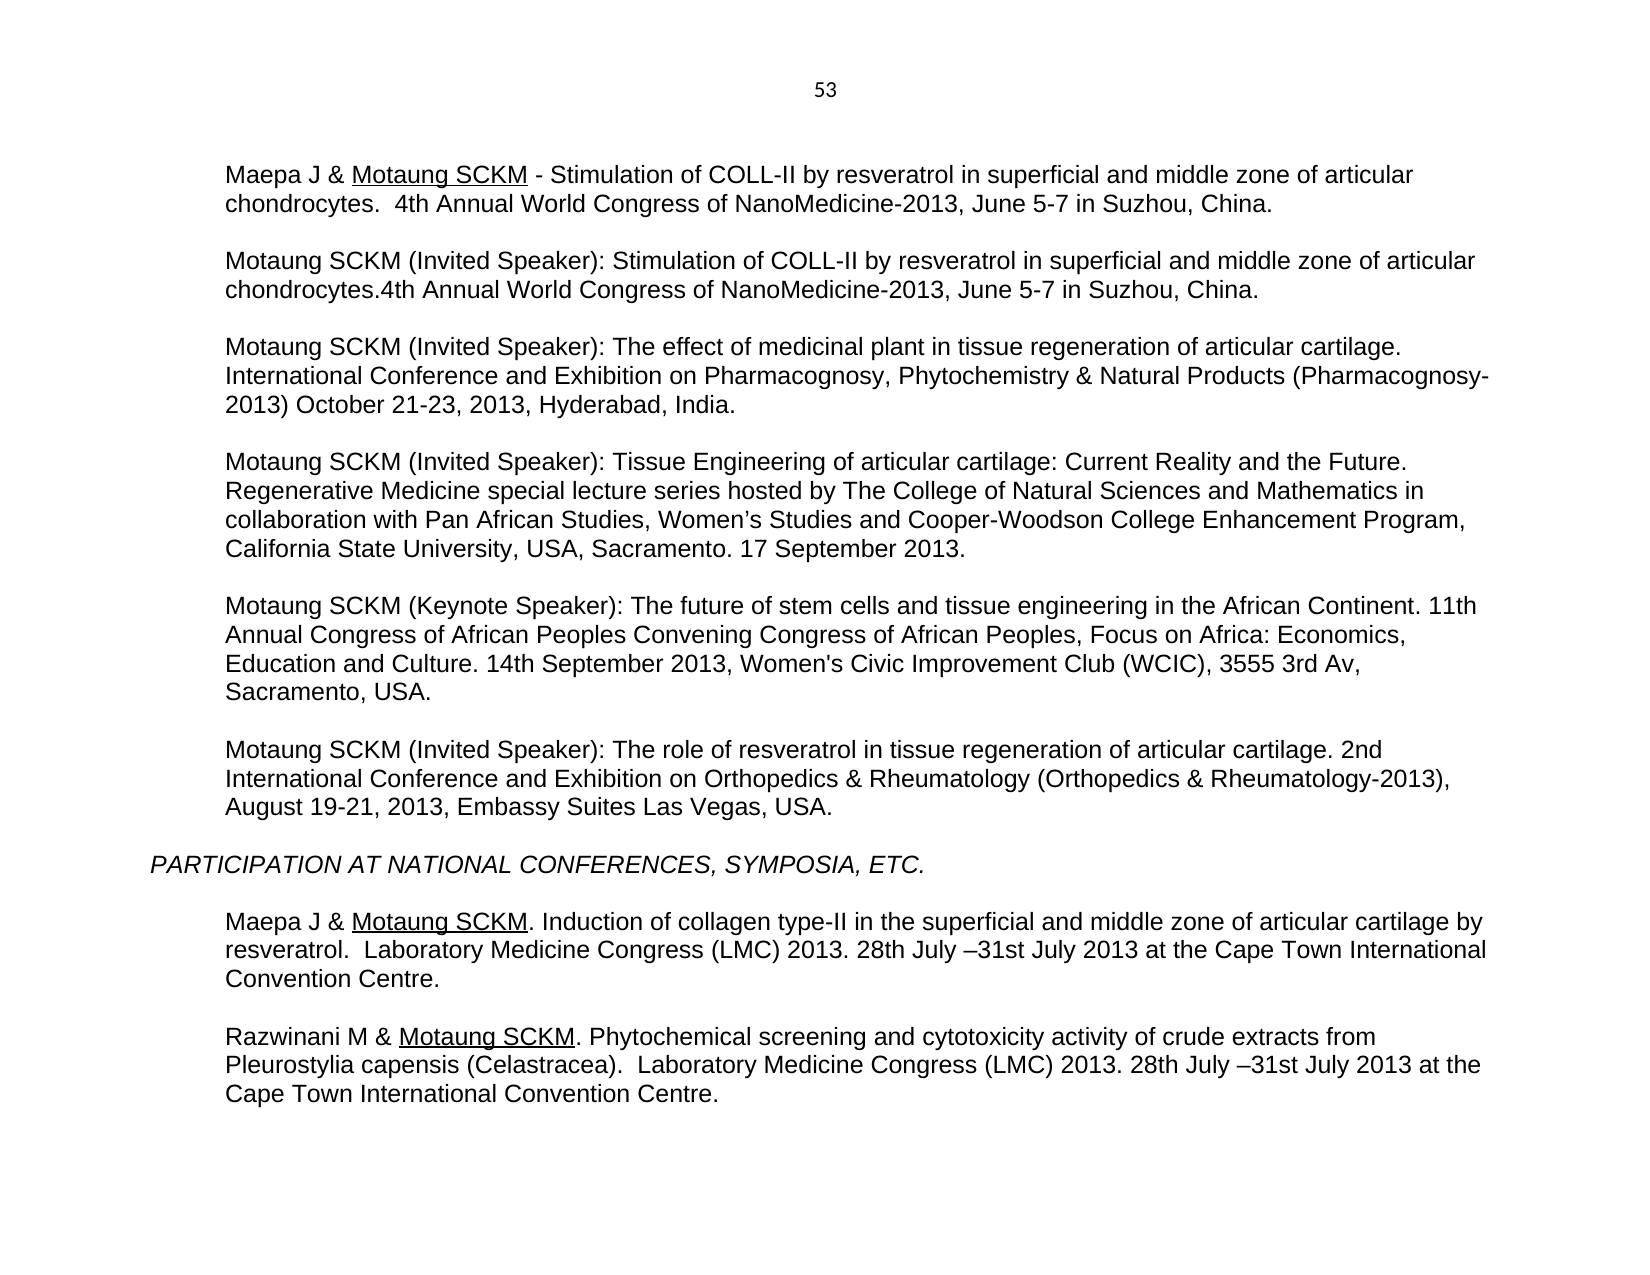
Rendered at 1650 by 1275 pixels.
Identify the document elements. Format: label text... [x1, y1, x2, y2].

text Motaung SCKM (Invited Speaker): Tissue Engineering of articular cartilage: Current Reality and the Future. Regenerative Medicine special lecture series hosted by The College of Natural Sciences and Mathematics in collaboration with Pan African Studies, Women’s Studies and Cooper-Woodson College Enhancement Program, California State University, USA, Sacramento. 17 September 2013. [225, 447, 1500, 562]
text Motaung SCKM (Invited Speaker): The role of resveratrol in tissue regeneration of articular cartilage. 2nd International Conference and Exhibition on Orthopedics & Rheumatology (Orthopedics & Rheumatology-2013), August 19-21, 2013, Embassy Suites Las Vegas, USA. [225, 735, 1500, 821]
text Motaung SCKM (Invited Speaker): The effect of medicinal plant in tissue regeneration of articular cartilage. International Conference and Exhibition on Pharmacognosy, Phytochemistry & Natural Products (Pharmacognosy-2013) October 21-23, 2013, Hyderabad, India. [225, 332, 1500, 418]
text Razwinani M & Motaung SCKM. Phytochemical screening and cytotoxicity activity of crude extracts from Pleurostylia capensis (Celastracea). Laboratory Medicine Congress (LMC) 2013. 28th July –31st July 2013 at the Cape Town International Convention Centre. [225, 1022, 1500, 1108]
text Maepa J & Motaung SCKM - Stimulation of COLL-II by resveratrol in superficial and middle zone of articular chondrocytes. 4th Annual World Congress of NanoMedicine-2013, June 5-7 in Suzhou, China. [225, 160, 1500, 217]
text Maepa J & Motaung SCKM. Induction of collagen type-II in the superficial and middle zone of articular cartilage by resveratrol. Laboratory Medicine Congress (LMC) 2013. 28th July –31st July 2013 at the Cape Town International Convention Centre. [225, 907, 1500, 993]
text Motaung SCKM (Invited Speaker): Stimulation of COLL-II by resveratrol in superficial and middle zone of articular chondrocytes.4th Annual World Congress of NanoMedicine-2013, June 5-7 in Suzhou, China. [225, 246, 1500, 303]
text PARTICIPATION AT NATIONAL CONFERENCES, SYMPOSIA, ETC. [150, 850, 1500, 878]
text Motaung SCKM (Keynote Speaker): The future of stem cells and tissue engineering in the African Continent. 11th Annual Congress of African Peoples Convening Congress of African Peoples, Focus on Africa: Economics, Education and Culture. 14th September 2013, Women's Civic Improvement Club (WCIC), 3555 3rd Av, Sacramento, USA. [225, 591, 1500, 706]
